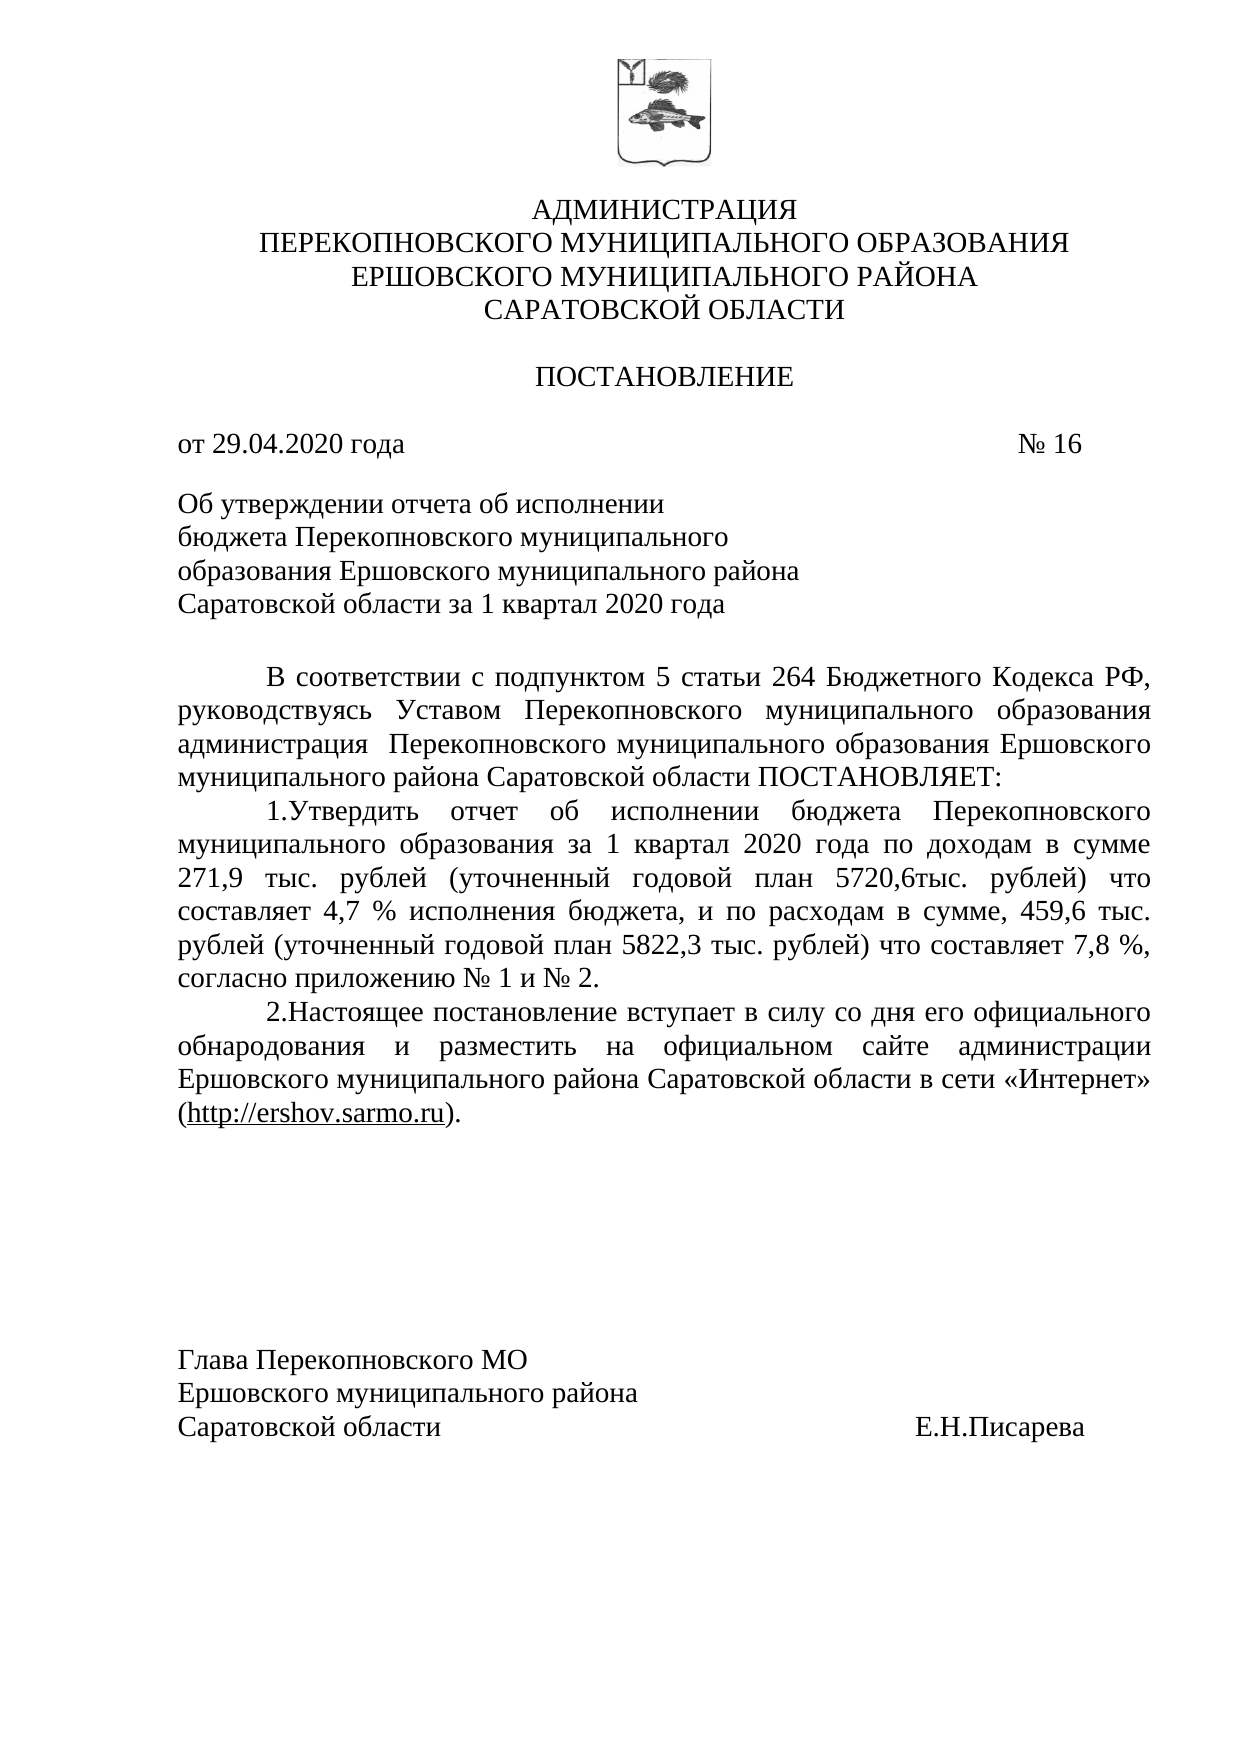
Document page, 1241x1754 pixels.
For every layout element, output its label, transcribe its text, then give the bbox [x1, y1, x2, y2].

text от 29.04.2020 года № 16 [177, 427, 1152, 460]
text Саратовской области Е.Н.Писарева [177, 1409, 1152, 1442]
text Ершовского муниципального района [177, 1375, 1152, 1409]
text САРАТОВСКОЙ ОБЛАСТИ [177, 292, 1152, 326]
picture [617, 59, 712, 167]
text ЕРШОВСКОГО МУНИЦИПАЛЬНОГО РАЙОНА [177, 259, 1152, 292]
text АДМИНИСТРАЦИЯ [177, 192, 1152, 225]
subtitle бюджета Перекопновского муниципального [177, 519, 1160, 553]
subtitle Об утверждении отчета об исполнении [177, 486, 1160, 519]
subtitle образования Ершовского муниципального района [177, 553, 1160, 587]
subtitle Саратовской области за 1 квартал 2020 года [177, 587, 1160, 620]
text ПЕРЕКОПНОВСКОГО МУНИЦИПАЛЬНОГО ОБРАЗОВАНИЯ [177, 225, 1152, 259]
list 2.Настоящее постановление вступает в силу со дня его официального обнародования и разместить на официальном сайте администрации Ершовского муниципального района Саратовской области в сети «Интернет» (http://ershov.sarmo.ru). [177, 994, 1152, 1128]
list В соответствии с подпунктом 5 статьи 264 Бюджетного Кодекса РФ, руководствуясь Уставом Перекопновского муниципального образования администрация Перекопновского муниципального образования Ершовского муниципального района Саратовской области ПОСТАНОВЛЯЕТ: [177, 659, 1152, 793]
text Глава Перекопновского МО [177, 1342, 1152, 1375]
text ПОСТАНОВЛЕНИЕ [177, 359, 1152, 393]
list 1.Утвердить отчет об исполнении бюджета Перекопновского муниципального образования за 1 квартал 2020 года по доходам в сумме 271,9 тыс. рублей (уточненный годовой план 5720,6тыс. рублей) что составляет 4,7 % исполнения бюджета, и по расходам в сумме, 459,6 тыс. рублей (уточненный годовой план 5822,3 тыс. рублей) что составляет 7,8 %, согласно приложению № 1 и № 2. [177, 793, 1152, 994]
